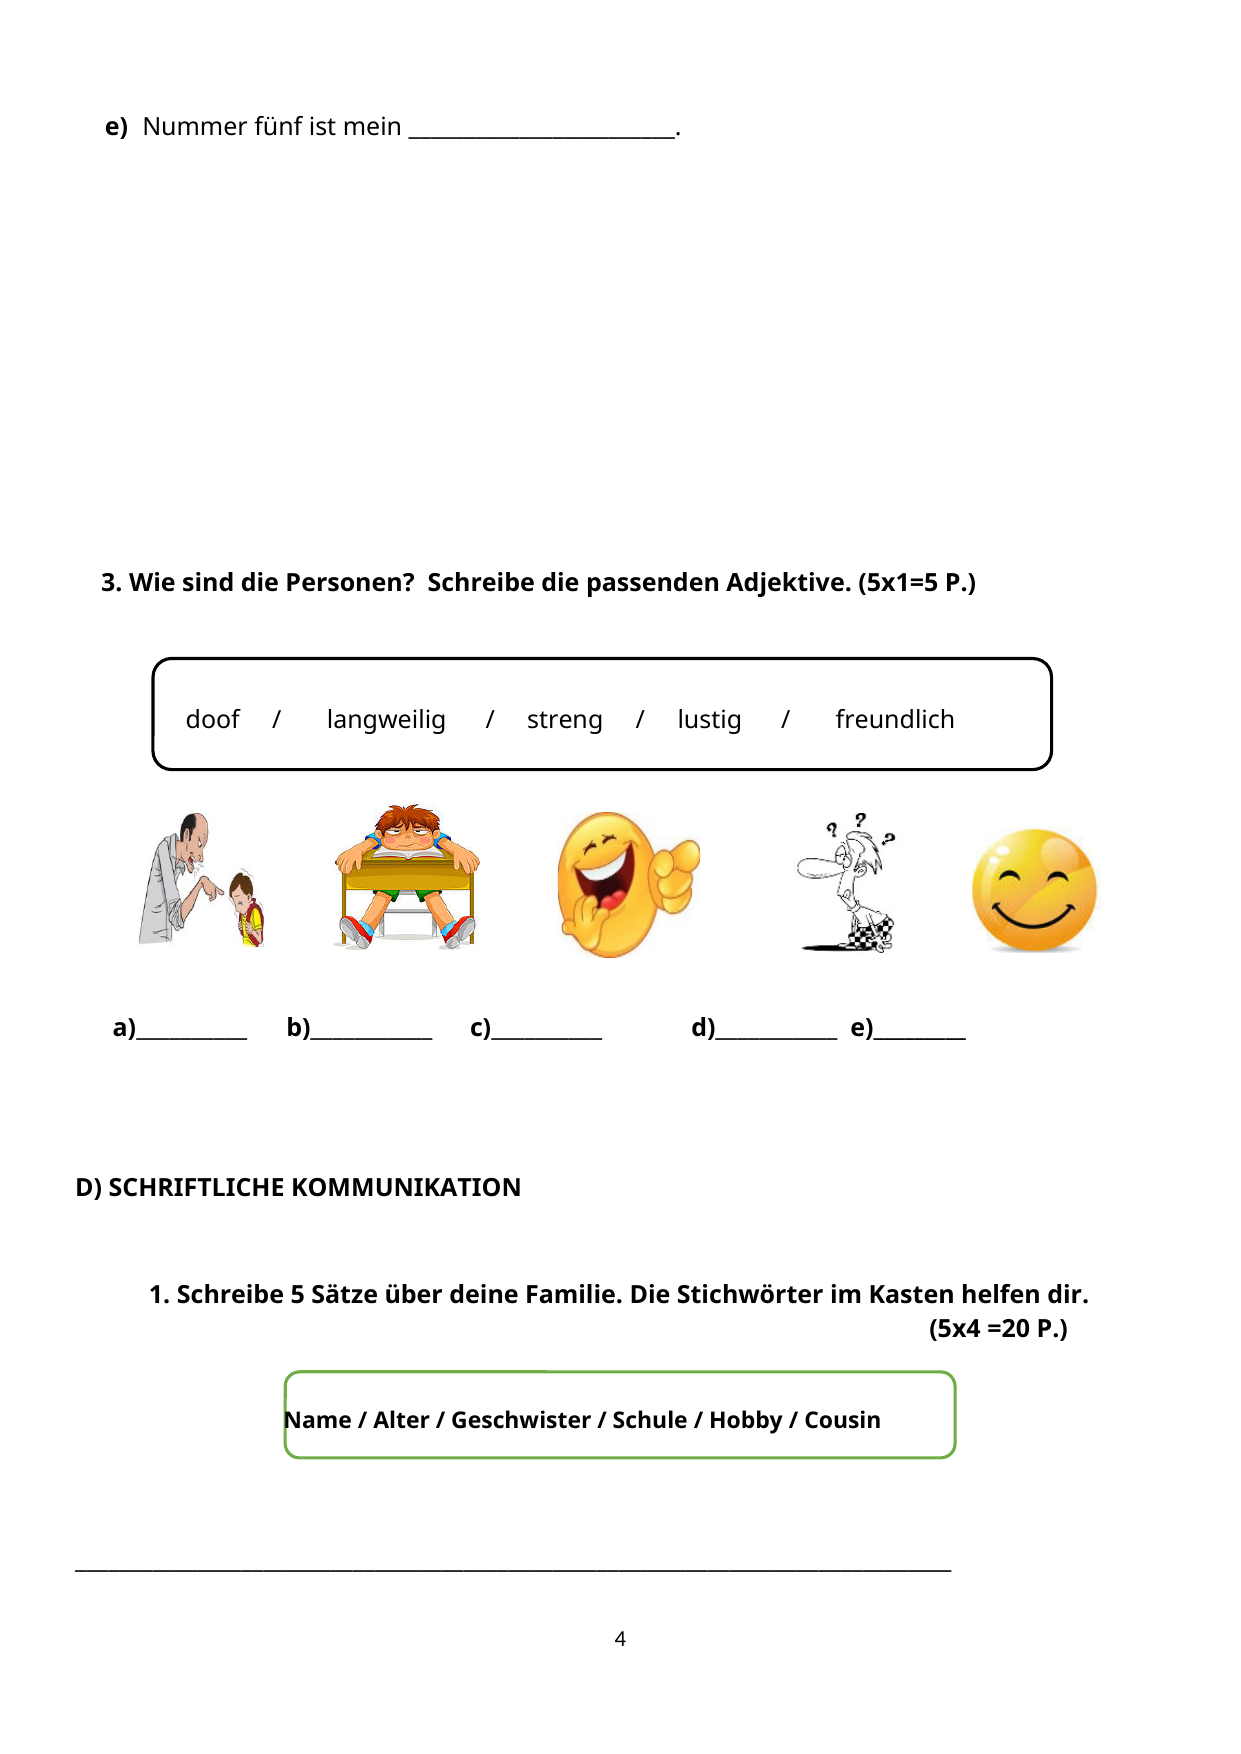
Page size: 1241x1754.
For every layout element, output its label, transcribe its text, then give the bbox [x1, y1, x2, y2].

text a)__________ b)___________ c)__________ d)___________ e)_________ [112, 1009, 1165, 1043]
text D) SCHRIFTLICHE KOMMUNIKATION [75, 1170, 1165, 1204]
picture [790, 813, 910, 954]
text 3. Wie sind die Personen? Schreibe die passenden Adjektive. (5x1=5 P.) [75, 564, 1165, 635]
text 1. Schreibe 5 Sätze über deine Familie. Die Stichwörter im Kasten helfen dir. (5x4 =20 P.) [75, 1277, 1165, 1345]
text doof / langweilig / streng / lustig / freundlich [75, 701, 1165, 735]
text Name / Alter / Geschwister / Schule / Hobby / Cousin [75, 1404, 1165, 1435]
picture [139, 813, 264, 947]
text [75, 1542, 1165, 1576]
picture [332, 804, 480, 950]
list Nummer fünf ist mein ________________________. [104, 109, 1165, 143]
picture [971, 826, 1102, 953]
picture [557, 812, 700, 958]
